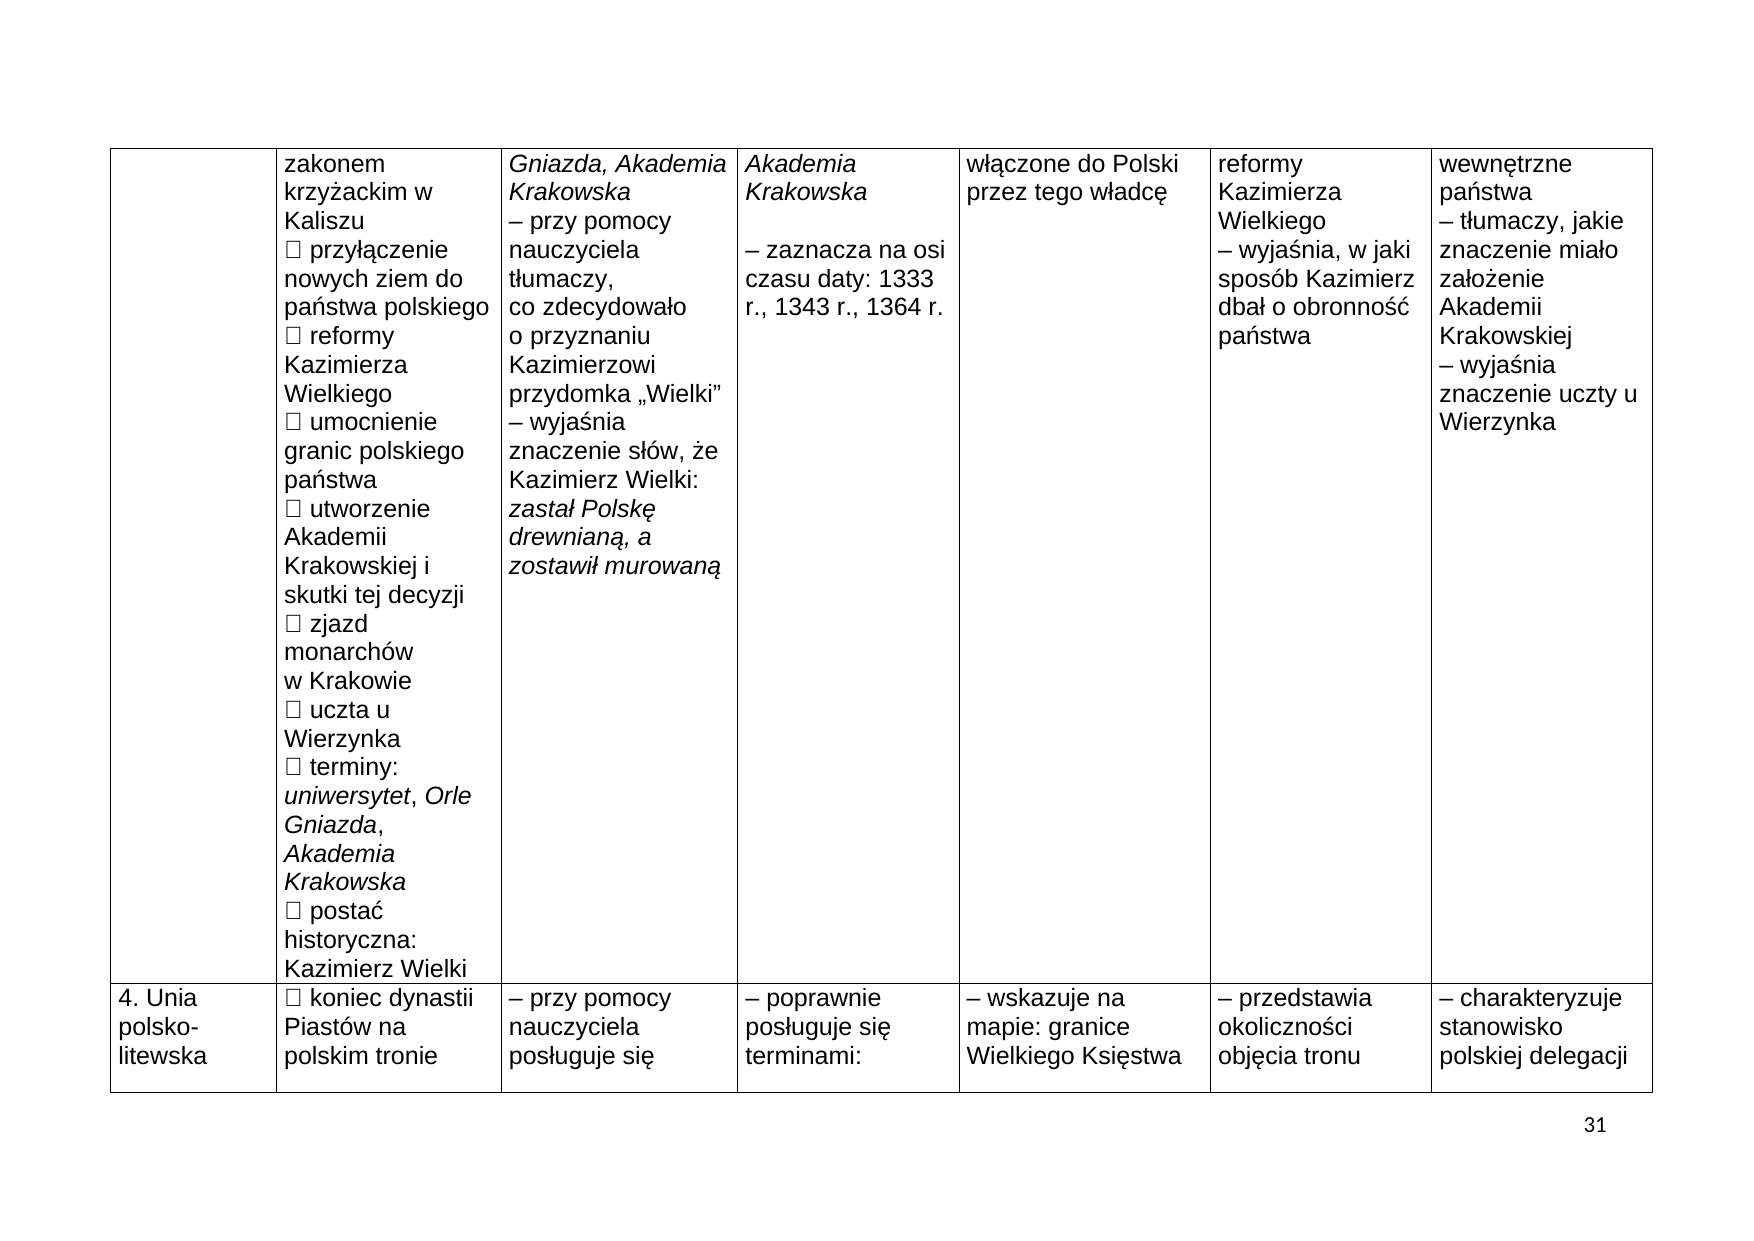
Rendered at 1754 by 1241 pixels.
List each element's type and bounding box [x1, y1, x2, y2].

table_cell [1211, 984, 1431, 1092]
table_cell [111, 984, 276, 1092]
table_cell [1432, 984, 1652, 1092]
table_cell [502, 149, 737, 982]
table_cell [1211, 149, 1431, 982]
table_cell [738, 149, 959, 982]
table_cell [277, 149, 501, 982]
table_cell [277, 984, 501, 1092]
table_cell [960, 149, 1210, 982]
table_cell [111, 149, 276, 982]
table_cell [1432, 149, 1652, 982]
table_cell [960, 984, 1210, 1092]
table_cell [502, 984, 737, 1092]
table_cell [738, 984, 959, 1092]
